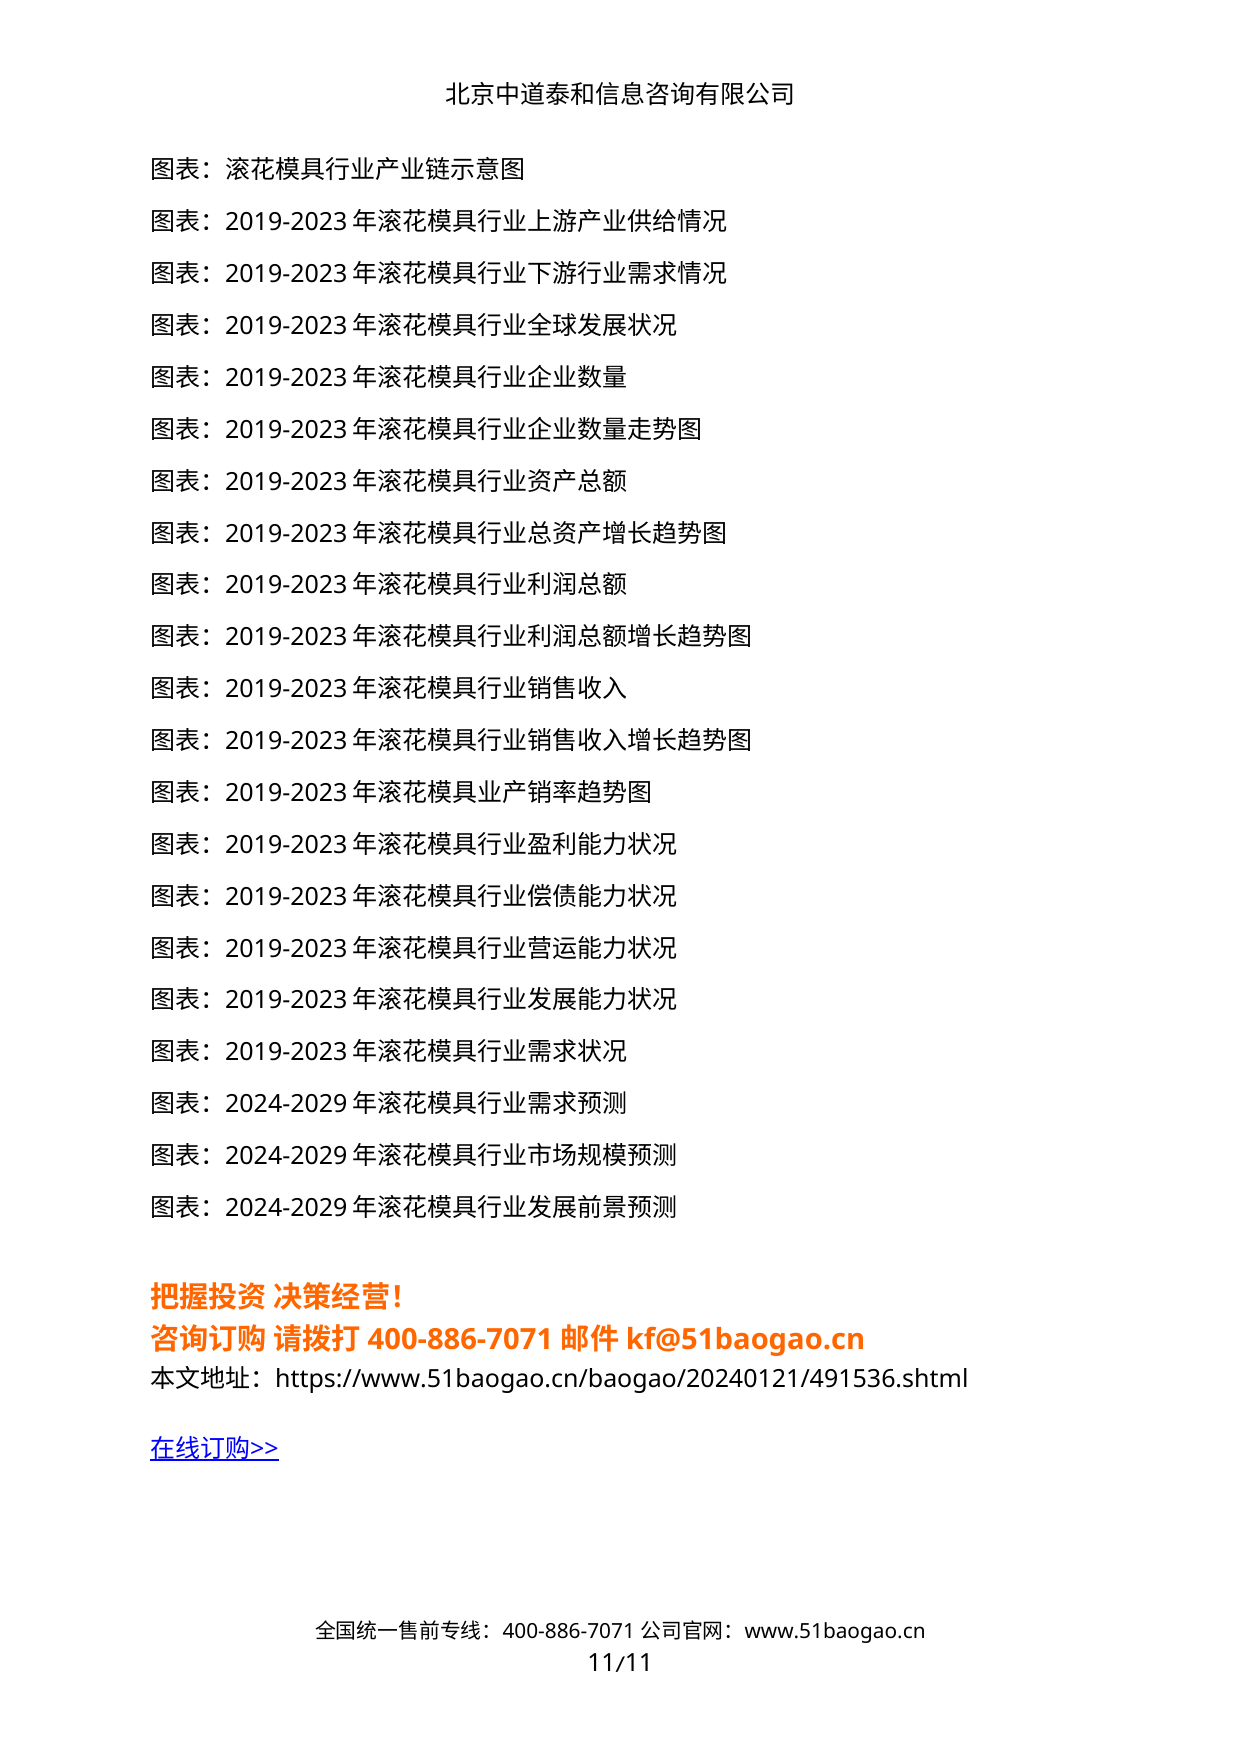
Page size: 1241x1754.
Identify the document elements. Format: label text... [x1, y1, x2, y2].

text 图表：2019-2023年滚花模具行业企业数量 [150, 357, 1090, 394]
text 图表：2019-2023年滚花模具业产销率趋势图 [150, 772, 1090, 809]
text 图表：2019-2023年滚花模具行业资产总额 [150, 461, 1090, 497]
text 在线订购>> [150, 1394, 1090, 1465]
text 图表：2019-2023年滚花模具行业营运能力状况 [150, 928, 1090, 964]
text 图表：2019-2023年滚花模具行业企业数量走势图 [150, 409, 1090, 446]
text 图表：2019-2023年滚花模具行业利润总额 [150, 565, 1090, 601]
text 图表：滚花模具行业产业链示意图 [150, 150, 1090, 186]
text 图表：2019-2023年滚花模具行业需求状况 [150, 1032, 1090, 1068]
text 图表：2019-2023年滚花模具行业销售收入增长趋势图 [150, 721, 1090, 757]
text 图表：2019-2023年滚花模具行业总资产增长趋势图 [150, 513, 1090, 549]
text 图表：2019-2023年滚花模具行业偿债能力状况 [150, 876, 1090, 912]
text 图表：2019-2023年滚花模具行业利润总额增长趋势图 [150, 617, 1090, 653]
text 图表：2019-2023年滚花模具行业下游行业需求情况 [150, 254, 1090, 290]
text 图表：2019-2023年滚花模具行业上游产业供给情况 [150, 202, 1090, 238]
text 图表：2024-2029年滚花模具行业需求预测 [150, 1084, 1090, 1120]
text 把握投资 决策经营！咨询订购 请拨打 400-886-7071 邮件 kf@51baogao.cn本文地址：https://www.51baogao.cn/baogao/20240121/491536.shtml [150, 1239, 1090, 1394]
text 图表：2024-2029年滚花模具行业发展前景预测 [150, 1187, 1090, 1224]
text 图表：2019-2023年滚花模具行业全球发展状况 [150, 306, 1090, 342]
text 图表：2019-2023年滚花模具行业销售收入 [150, 669, 1090, 705]
text 图表：2019-2023年滚花模具行业盈利能力状况 [150, 824, 1090, 861]
text 图表：2019-2023年滚花模具行业发展能力状况 [150, 980, 1090, 1016]
text 图表：2024-2029年滚花模具行业市场规模预测 [150, 1136, 1090, 1172]
